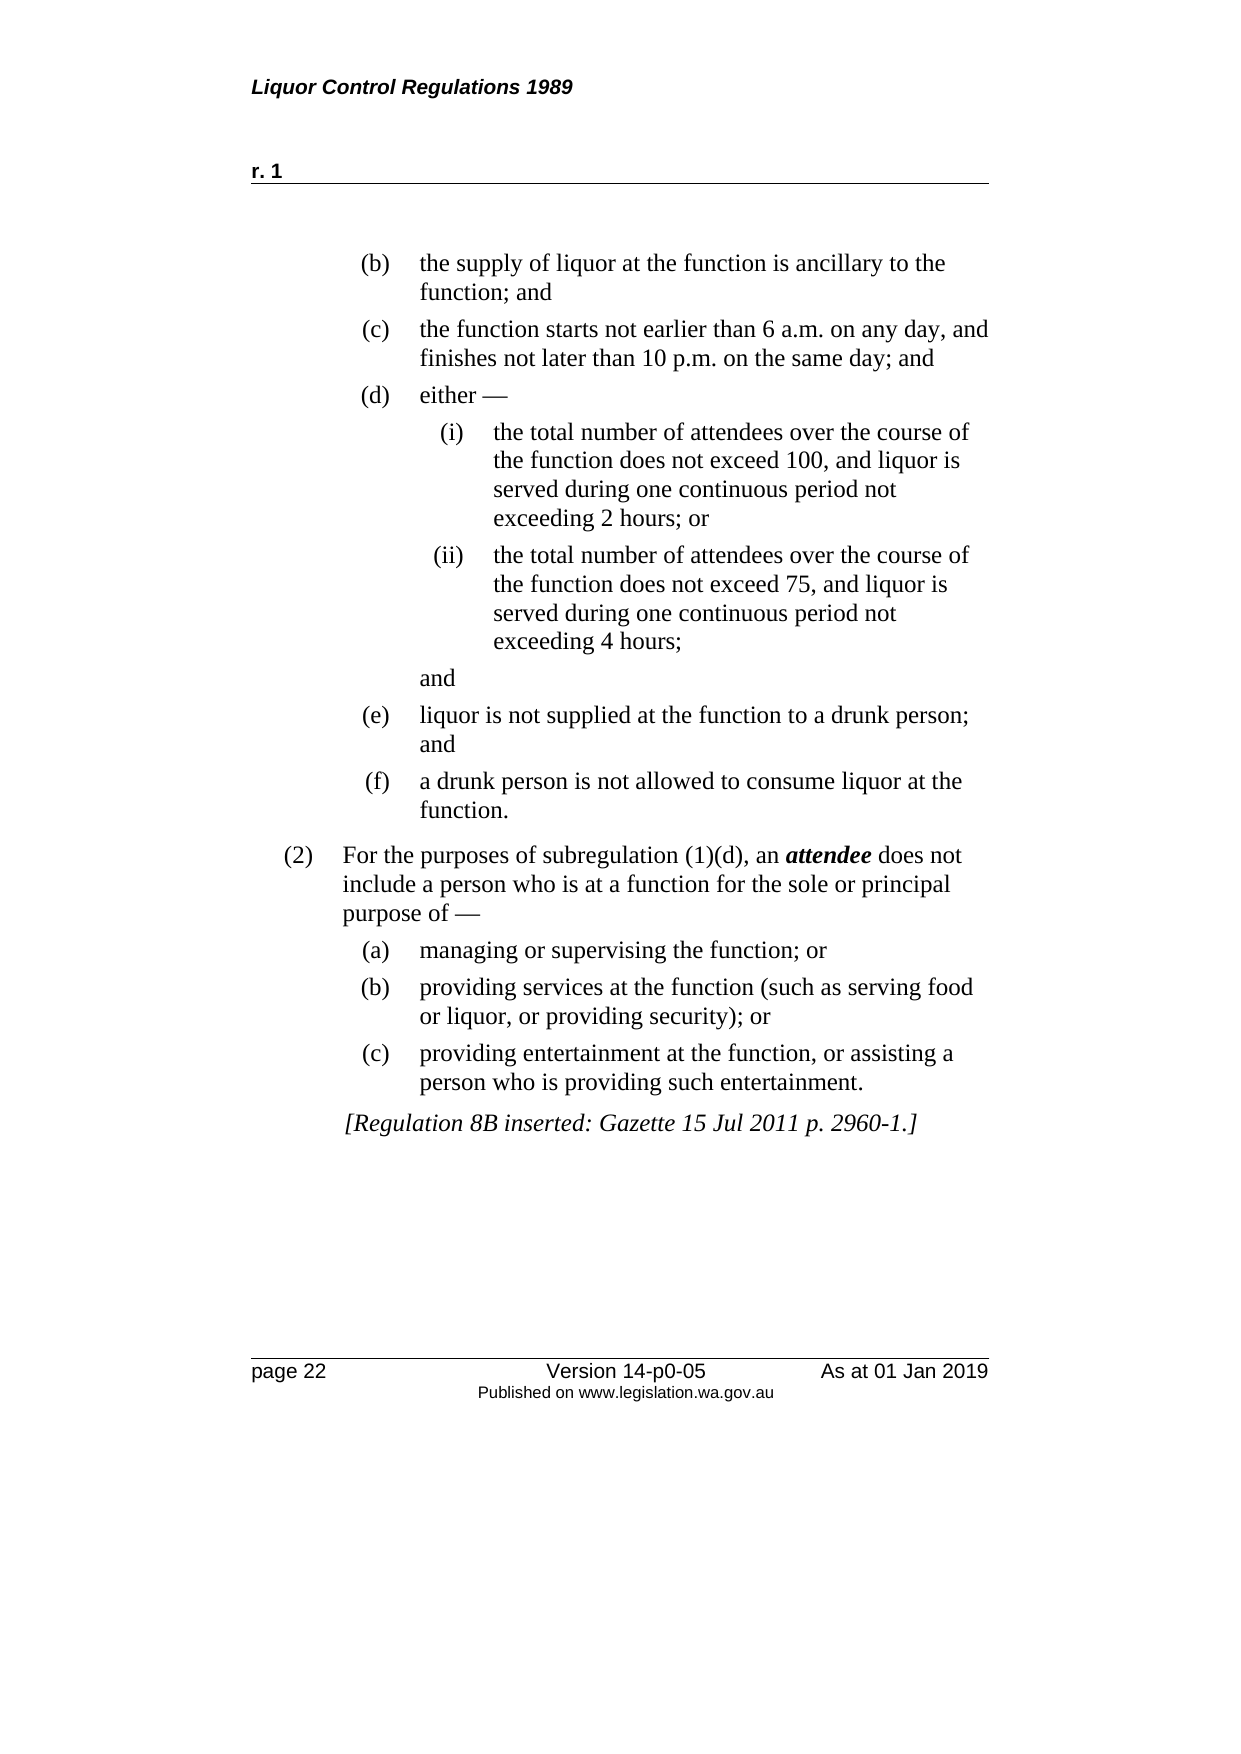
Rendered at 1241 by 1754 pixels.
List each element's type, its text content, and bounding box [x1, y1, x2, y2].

text (c) the function starts not earlier than 6 a.m. on any day, and finishes not later than 10 p.m. on the same day; and [251, 314, 989, 371]
text (c) providing entertainment at the function, or assisting a person who is providing such entertainment. [251, 1038, 989, 1096]
text (d) either — [251, 380, 989, 408]
text [Regulation 8B inserted: Gazette 15 Jul 2011 p. 2960-1.] [251, 1108, 989, 1137]
text (ii) the total number of attendees over the course of the function does not exceed 75, and liquor is served during one continuous period not exceeding 4 hours; [251, 540, 989, 655]
text (2) For the purposes of subregulation (1)(d), an attendee does not include a person who is at a function for the sole or principal purpose of — [251, 841, 989, 927]
text (f) a drunk person is not allowed to consume liquor at the function. [251, 766, 989, 824]
text (b) the supply of liquor at the function is ancillary to the function; and [251, 248, 989, 306]
text (i) the total number of attendees over the course of the function does not exceed 100, and liquor is served during one continuous period not exceeding 2 hours; or [251, 417, 989, 532]
text (e) liquor is not supplied at the function to a drunk person; and [251, 701, 989, 758]
text (a) managing or supervising the function; or [251, 935, 989, 964]
text and [251, 663, 989, 692]
text (b) providing services at the function (such as serving food or liquor, or providing security); or [251, 972, 989, 1030]
